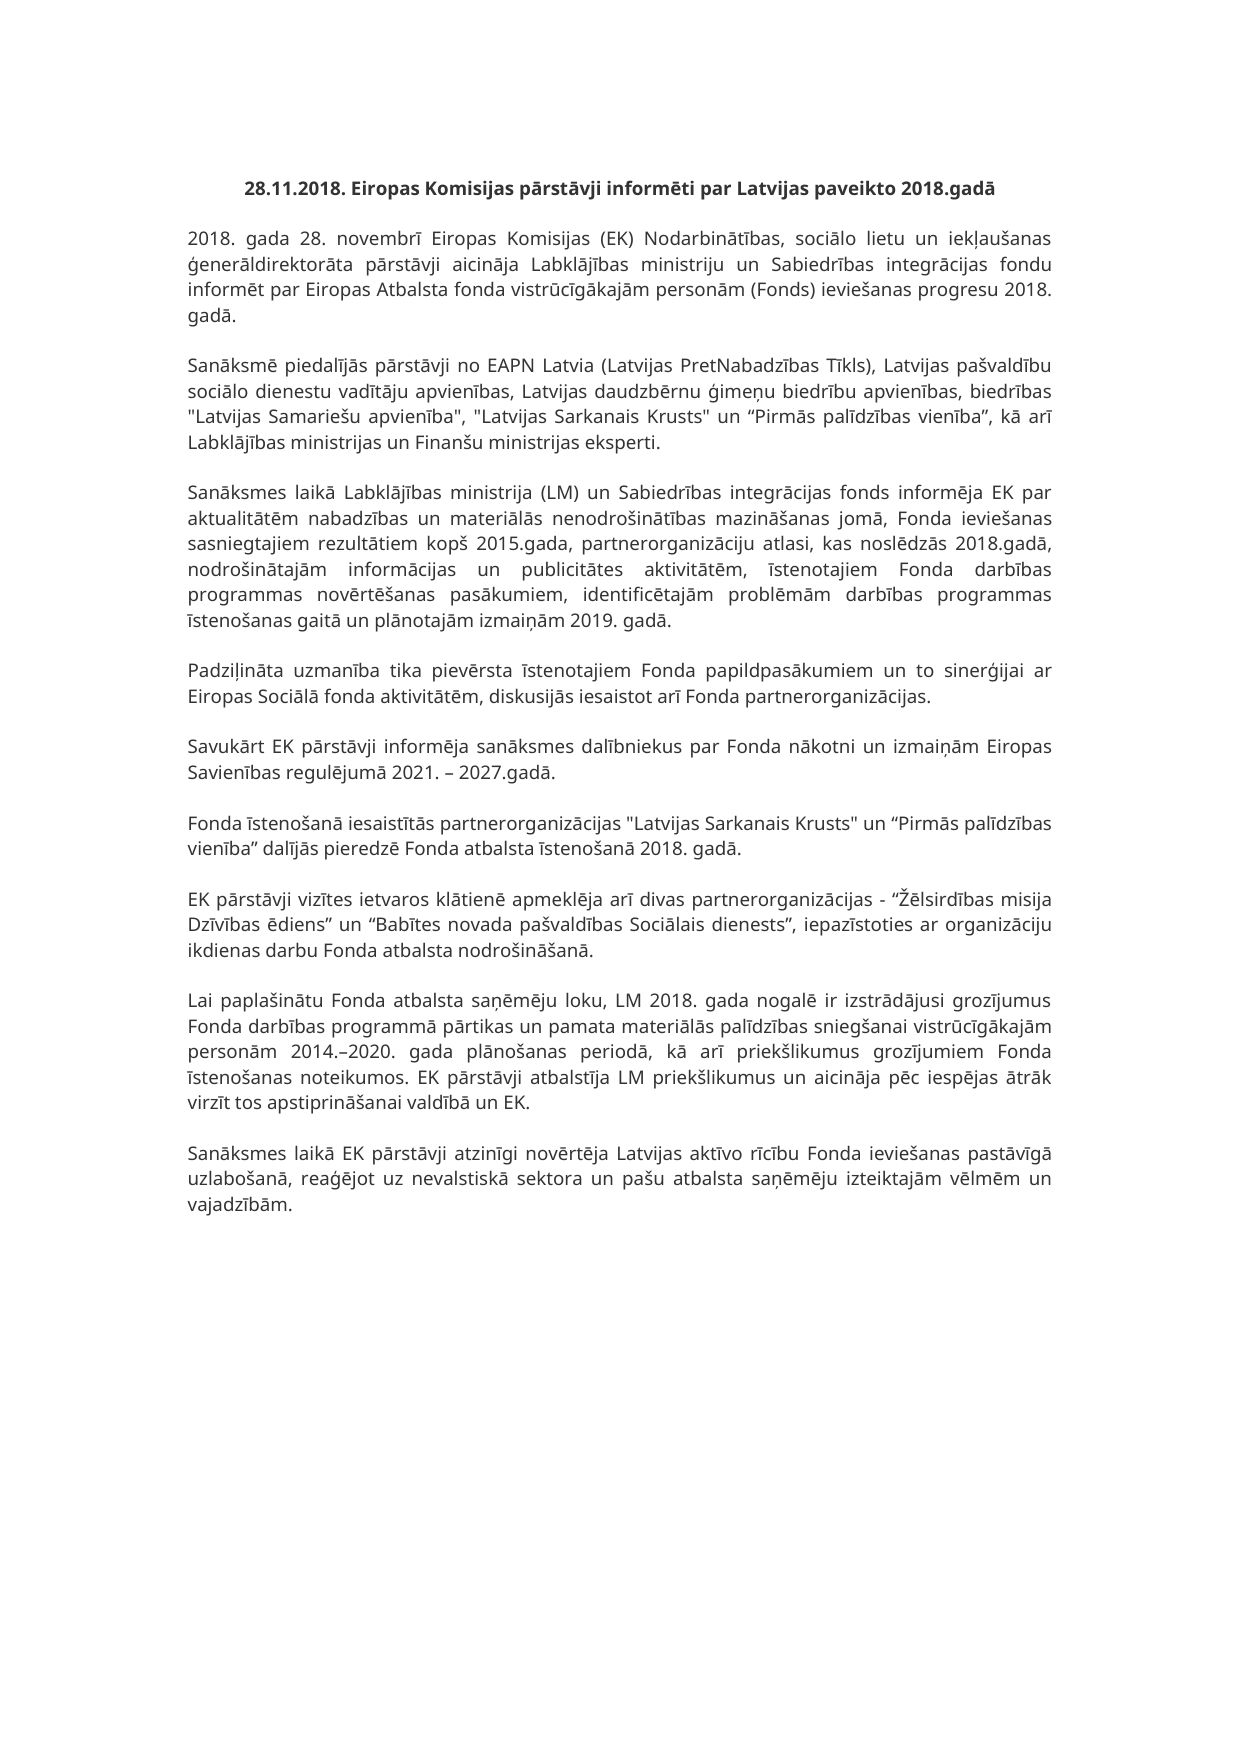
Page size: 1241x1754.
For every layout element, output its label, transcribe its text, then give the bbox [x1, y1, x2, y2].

text Sanāksmē piedalījās pārstāvji no EAPN Latvia (Latvijas PretNabadzības Tīkls), Latvijas pašvaldību sociālo dienestu vadītāju apvienības, Latvijas daudzbērnu ģimeņu biedrību apvienības, biedrības "Latvijas Samariešu apvienība", "Latvijas Sarkanais Krusts" un “Pirmās palīdzības vienība”, kā arī Labklājības ministrijas un Finanšu ministrijas eksperti. [187, 353, 1053, 455]
text 2018. gada 28. novembrī Eiropas Komisijas (EK) Nodarbinātības, sociālo lietu un iekļaušanas ģenerāldirektorāta pārstāvji aicināja Labklājības ministriju un Sabiedrības integrācijas fondu informēt par Eiropas Atbalsta fonda vistrūcīgākajām personām (Fonds) ieviešanas progresu 2018. gadā. [187, 226, 1053, 328]
text Savukārt EK pārstāvji informēja sanāksmes dalībniekus par Fonda nākotni un izmaiņām Eiropas Savienības regulējumā 2021. – 2027.gadā. [187, 734, 1053, 785]
text Sanāksmes laikā Labklājības ministrija (LM) un Sabiedrības integrācijas fonds informēja EK par aktualitātēm nabadzības un materiālās nenodrošinātības mazināšanas jomā, Fonda ieviešanas sasniegtajiem rezultātiem kopš 2015.gada, partnerorganizāciju atlasi, kas noslēdzās 2018.gadā, nodrošinātajām informācijas un publicitātes aktivitātēm, īstenotajiem Fonda darbības programmas novērtēšanas pasākumiem, identificētajām problēmām darbības programmas īstenošanas gaitā un plānotajām izmaiņām 2019. gadā. [187, 480, 1053, 633]
text 28.11.2018. Eiropas Komisijas pārstāvji informēti par Latvijas paveikto 2018.gadā [187, 175, 1053, 201]
text EK pārstāvji vizītes ietvaros klātienē apmeklēja arī divas partnerorganizācijas - “Žēlsirdības misija Dzīvības ēdiens” un “Babītes novada pašvaldības Sociālais dienests”, iepazīstoties ar organizāciju ikdienas darbu Fonda atbalsta nodrošināšanā. [187, 886, 1053, 962]
text Sanāksmes laikā EK pārstāvji atzinīgi novērtēja Latvijas aktīvo rīcību Fonda ieviešanas pastāvīgā uzlabošanā, reaģējot uz nevalstiskā sektora un pašu atbalsta saņēmēju izteiktajām vēlmēm un vajadzībām. [187, 1140, 1053, 1217]
text Lai paplašinātu Fonda atbalsta saņēmēju loku, LM 2018. gada nogalē ir izstrādājusi grozījumus Fonda darbības programmā pārtikas un pamata materiālās palīdzības sniegšanai vistrūcīgākajām personām 2014.–2020. gada plānošanas periodā, kā arī priekšlikumus grozījumiem Fonda īstenošanas noteikumos. EK pārstāvji atbalstīja LM priekšlikumus un aicināja pēc iespējas ātrāk virzīt tos apstiprināšanai valdībā un EK. [187, 987, 1053, 1115]
text Fonda īstenošanā iesaistītās partnerorganizācijas "Latvijas Sarkanais Krusts" un “Pirmās palīdzības vienība” dalījās pieredzē Fonda atbalsta īstenošanā 2018. gadā. [187, 810, 1053, 861]
text Padziļināta uzmanība tika pievērsta īstenotajiem Fonda papildpasākumiem un to sinerģijai ar Eiropas Sociālā fonda aktivitātēm, diskusijās iesaistot arī Fonda partnerorganizācijas. [187, 658, 1053, 709]
